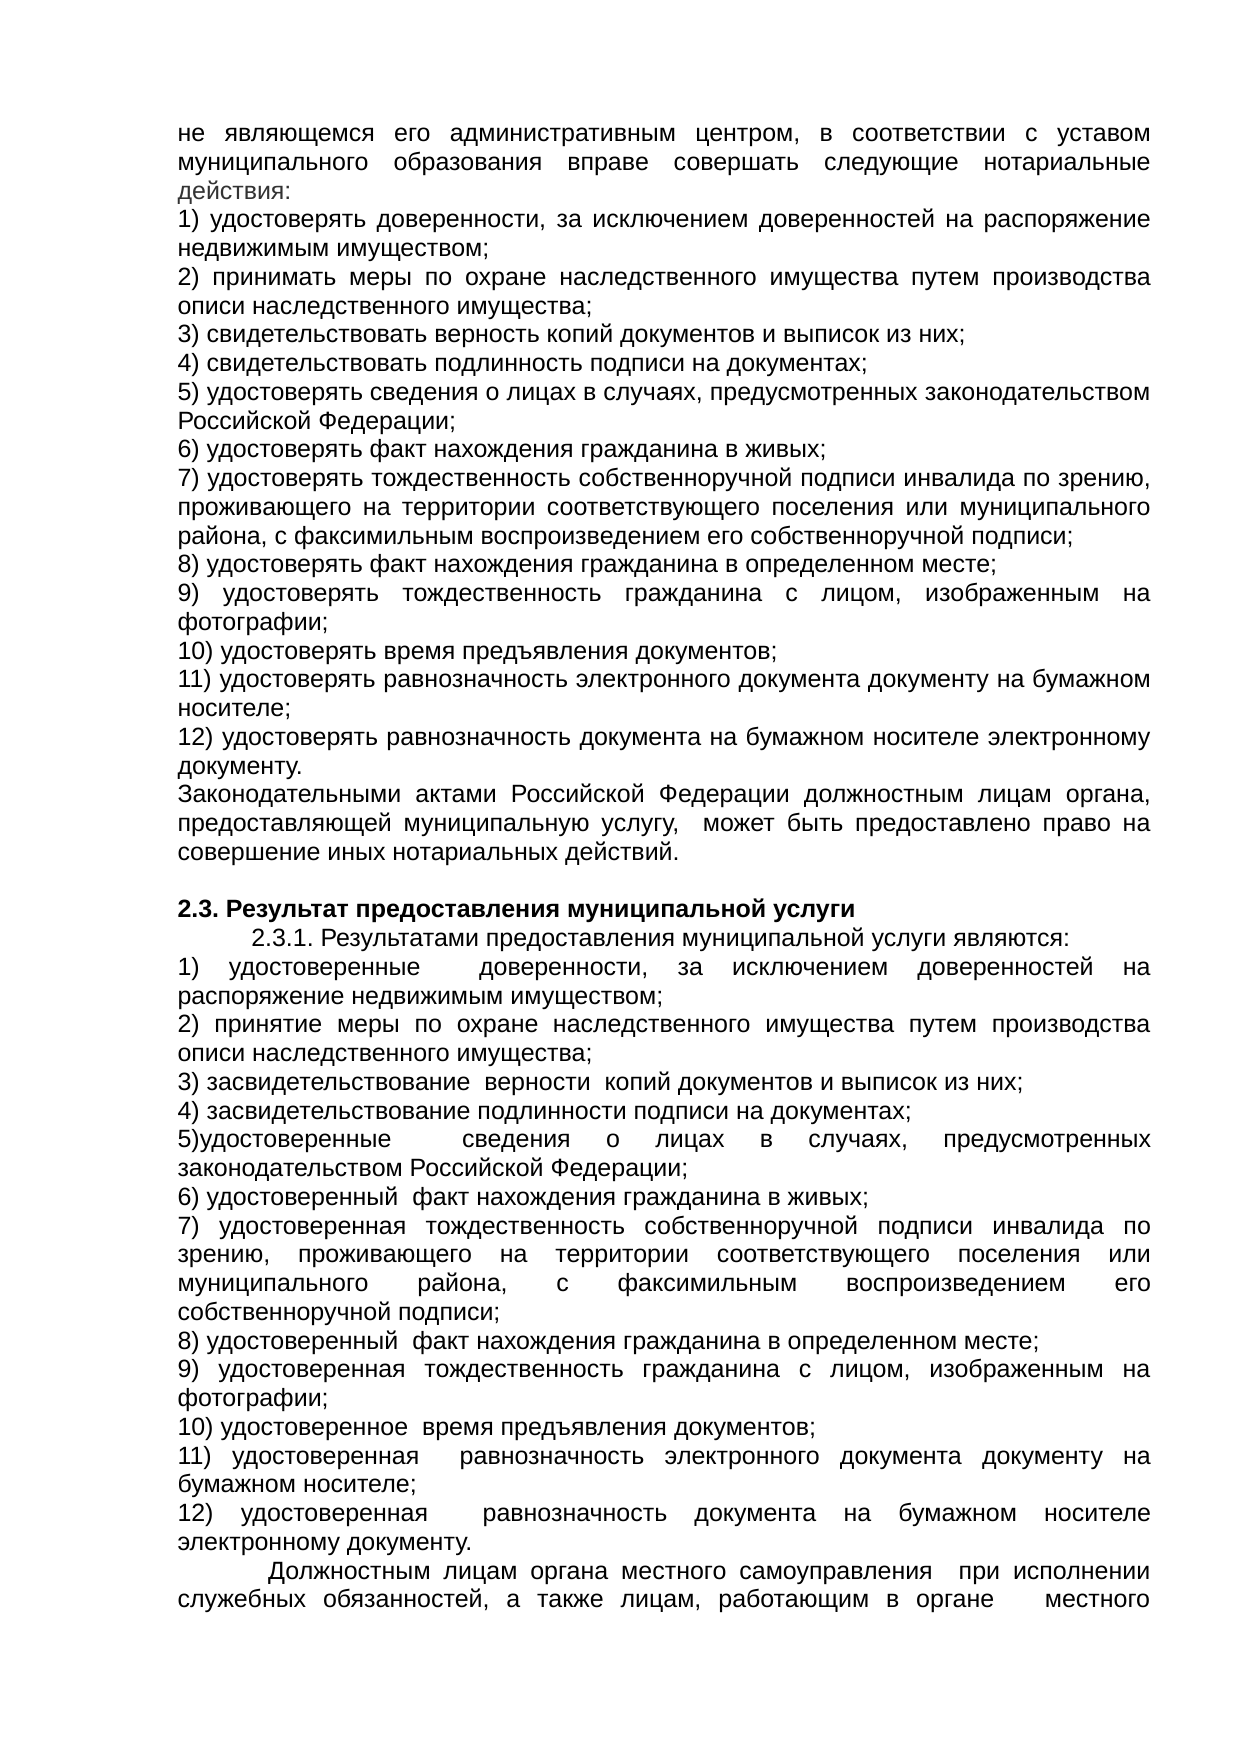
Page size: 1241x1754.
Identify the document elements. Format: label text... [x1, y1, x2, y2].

text 9) удостоверять тождественность гражданина с лицом, изображенным на фотографии; [177, 578, 1152, 636]
text 5) удостоверять сведения о лицах в случаях, предусмотренных законодательством Российской Федерации; [177, 377, 1152, 434]
text 8) удостоверять факт нахождения гражданина в определенном месте; [177, 549, 1152, 578]
text 12) удостоверять равнозначность документа на бумажном носителе электронному документу. [177, 722, 1152, 779]
text 11) удостоверять равнозначность электронного документа документу на бумажном носителе; [177, 664, 1152, 722]
text 3) засвидетельствование верности копий документов и выписок из них; [177, 1067, 1152, 1096]
text 5)удостоверенные сведения о лицах в случаях, предусмотренных законодательством Российской Федерации; [177, 1124, 1152, 1182]
text Законодательными актами Российской Федерации должностным лицам органа, предоставляющей муниципальную услугу, может быть предоставлено право на совершение иных нотариальных действий. [177, 779, 1152, 866]
text 1) удостоверять доверенности, за исключением доверенностей на распоряжение недвижимым имуществом; [177, 204, 1152, 262]
text 1) удостоверенные доверенности, за исключением доверенностей на распоряжение недвижимым имуществом; [177, 952, 1152, 1009]
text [177, 118, 1152, 204]
text 10) удостоверять время предъявления документов; [177, 636, 1152, 664]
text 4) свидетельствовать подлинность подписи на документах; [177, 348, 1152, 377]
text 10) удостоверенное время предъявления документов; [177, 1412, 1152, 1441]
text 6) удостоверенный факт нахождения гражданина в живых; [177, 1182, 1152, 1211]
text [177, 1556, 1152, 1613]
text 3) свидетельствовать верность копий документов и выписок из них; [177, 319, 1152, 348]
text 12) удостоверенная равнозначность документа на бумажном носителе электронному документу. [177, 1498, 1152, 1556]
text 2.3.1. Результатами предоставления муниципальной услуги являются: [177, 923, 1152, 952]
text 2) принимать меры по охране наследственного имущества путем производства описи наследственного имущества; [177, 262, 1152, 319]
text 8) удостоверенный факт нахождения гражданина в определенном месте; [177, 1326, 1152, 1354]
text 11) удостоверенная равнозначность электронного документа документу на бумажном носителе; [177, 1441, 1152, 1498]
text 7) удостоверенная тождественность собственноручной подписи инвалида по зрению, проживающего на территории соответствующего поселения или муниципального района, с факсимильным воспроизведением его собственноручной подписи; [177, 1211, 1152, 1326]
text 9) удостоверенная тождественность гражданина с лицом, изображенным на фотографии; [177, 1354, 1152, 1412]
text 7) удостоверять тождественность собственноручной подписи инвалида по зрению, проживающего на территории соответствующего поселения или муниципального района, с факсимильным воспроизведением его собственноручной подписи; [177, 463, 1152, 549]
text 4) засвидетельствование подлинности подписи на документах; [177, 1096, 1152, 1124]
text 2) принятие меры по охране наследственного имущества путем производства описи наследственного имущества; [177, 1009, 1152, 1067]
text 6) удостоверять факт нахождения гражданина в живых; [177, 434, 1152, 463]
text 2.3. Результат предоставления муниципальной услуги [177, 894, 1152, 923]
